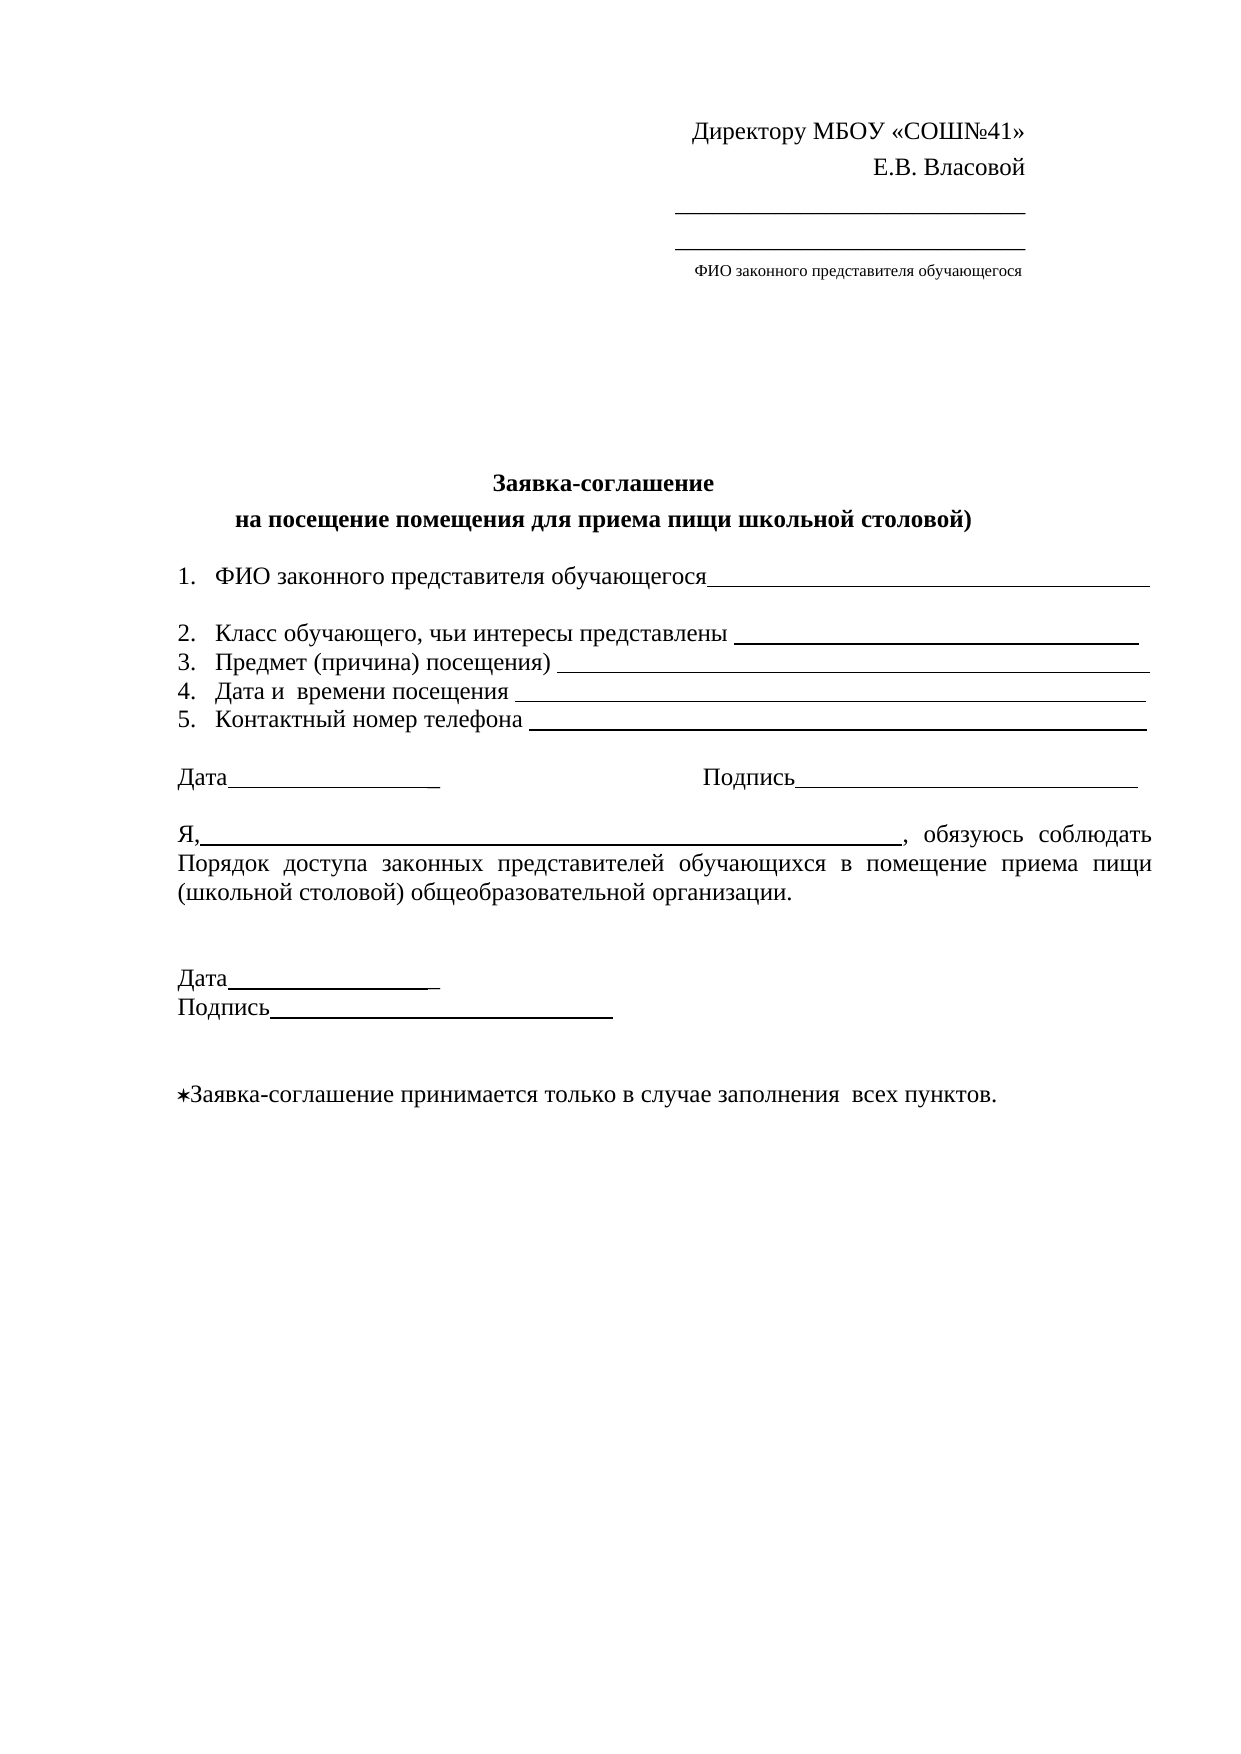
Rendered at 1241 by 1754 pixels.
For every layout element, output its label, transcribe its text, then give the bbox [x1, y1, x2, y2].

title Заявка-соглашение [181, 468, 1025, 496]
list Предмет (причина) посещения) [177, 647, 1163, 676]
title ____________________________ [372, 224, 1025, 253]
title на посещение помещения для приема пищи школьной столовой) [181, 504, 1025, 532]
text Дата _ Подпись [177, 762, 1163, 791]
text Заявка-соглашение принимается только в случае заполнения всех пунктов. [177, 1079, 1163, 1107]
text Я, , обязуюсь соблюдать Порядок доступа законных представителей обучающихся в помещение приема пищи (школьной столовой) общеобразовательной организации. [177, 819, 1152, 906]
list Дата и времени посещения [177, 676, 1163, 704]
text Дата _ [177, 963, 1163, 992]
text Подпись [177, 992, 1163, 1021]
title ____________________________ [372, 188, 1025, 217]
list Контактный номер телефона [177, 704, 1163, 733]
title Директору МБОУ «СОШ№41» [372, 116, 1025, 144]
list Класс обучающего, чьи интересы представлены [177, 618, 1163, 647]
title ФИО законного представителя обучающегося [633, 260, 1025, 279]
list ФИО законного представителя обучающегося [177, 561, 1163, 589]
title Е.В. Власовой [372, 152, 1025, 181]
